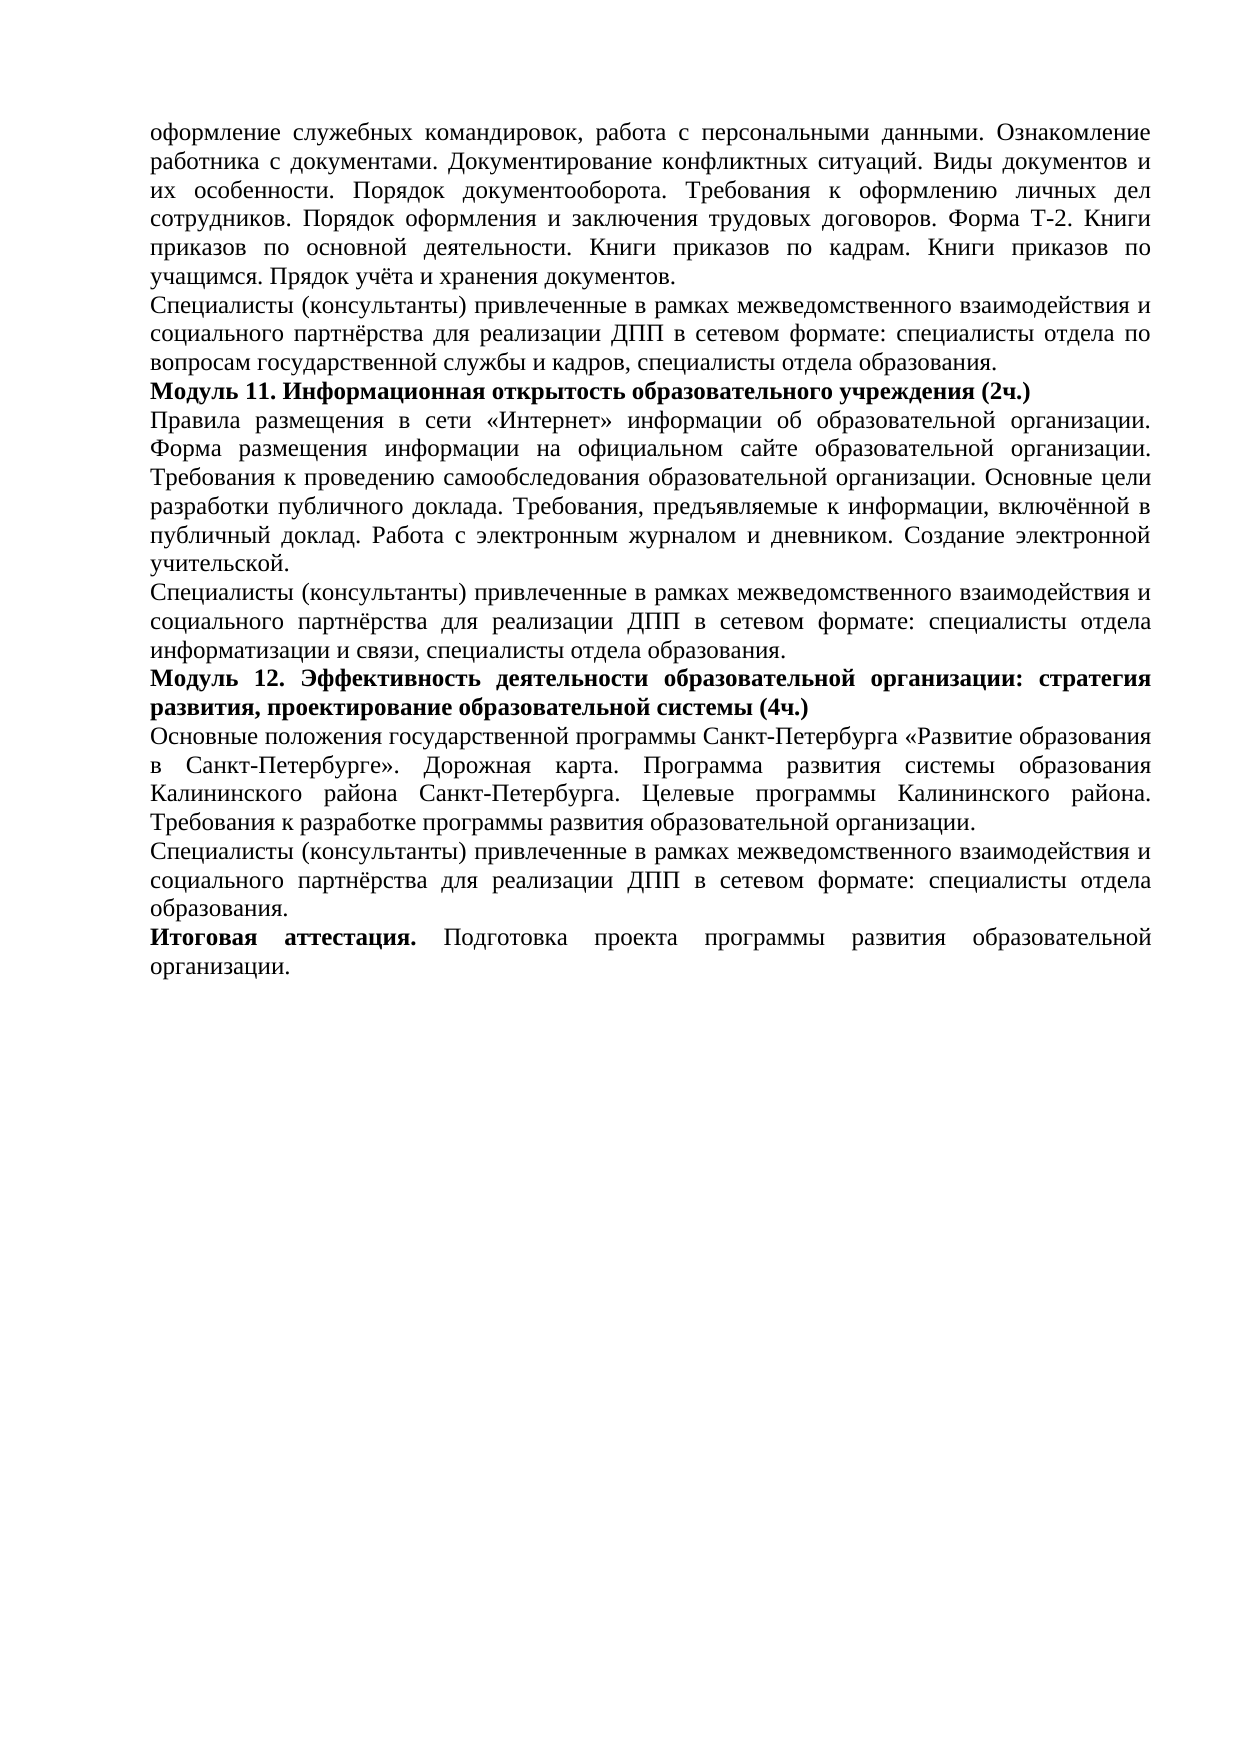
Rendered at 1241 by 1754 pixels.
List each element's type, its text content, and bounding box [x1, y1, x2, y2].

text Правила размещения в сети «Интернет» информации об образовательной организации. Форма размещения информации на официальном сайте образовательной организации. Требования к проведению самообследования образовательной организации. Основные цели разработки публичного доклада. Требования, предъявляемые к информации, включённой в публичный доклад. Работа с электронным журналом и дневником. Создание электронной учительской. [150, 405, 1152, 577]
text Модуль 11. Информационная открытость образовательного учреждения (2ч.) [150, 376, 1152, 405]
text Специалисты (консультанты) привлеченные в рамках межведомственного взаимодействия и социального партнёрства для реализации ДПП в сетевом формате: специалисты отдела информатизации и связи, специалисты отдела образования. [150, 577, 1152, 663]
text Основные положения государственной программы Санкт-Петербурга «Развитие образования в Санкт-Петербурге». Дорожная карта. Программа развития системы образования Калининского района Санкт-Петербурга. Целевые программы Калининского района. Требования к разработке программы развития образовательной организации. [150, 721, 1152, 836]
text Модуль 12. Эффективность деятельности образовательной организации: стратегия развития, проектирование образовательной системы (4ч.) [150, 663, 1152, 721]
text Специалисты (консультанты) привлеченные в рамках межведомственного взаимодействия и социального партнёрства для реализации ДПП в сетевом формате: специалисты отдела образования. [150, 836, 1152, 922]
text Специалисты (консультанты) привлеченные в рамках межведомственного взаимодействия и социального партнёрства для реализации ДПП в сетевом формате: специалисты отдела по вопросам государственной службы и кадров, специалисты отдела образования. [150, 290, 1152, 376]
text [150, 117, 1152, 290]
text Итоговая аттестация. Подготовка проекта программы развития образовательной организации. [150, 922, 1152, 980]
